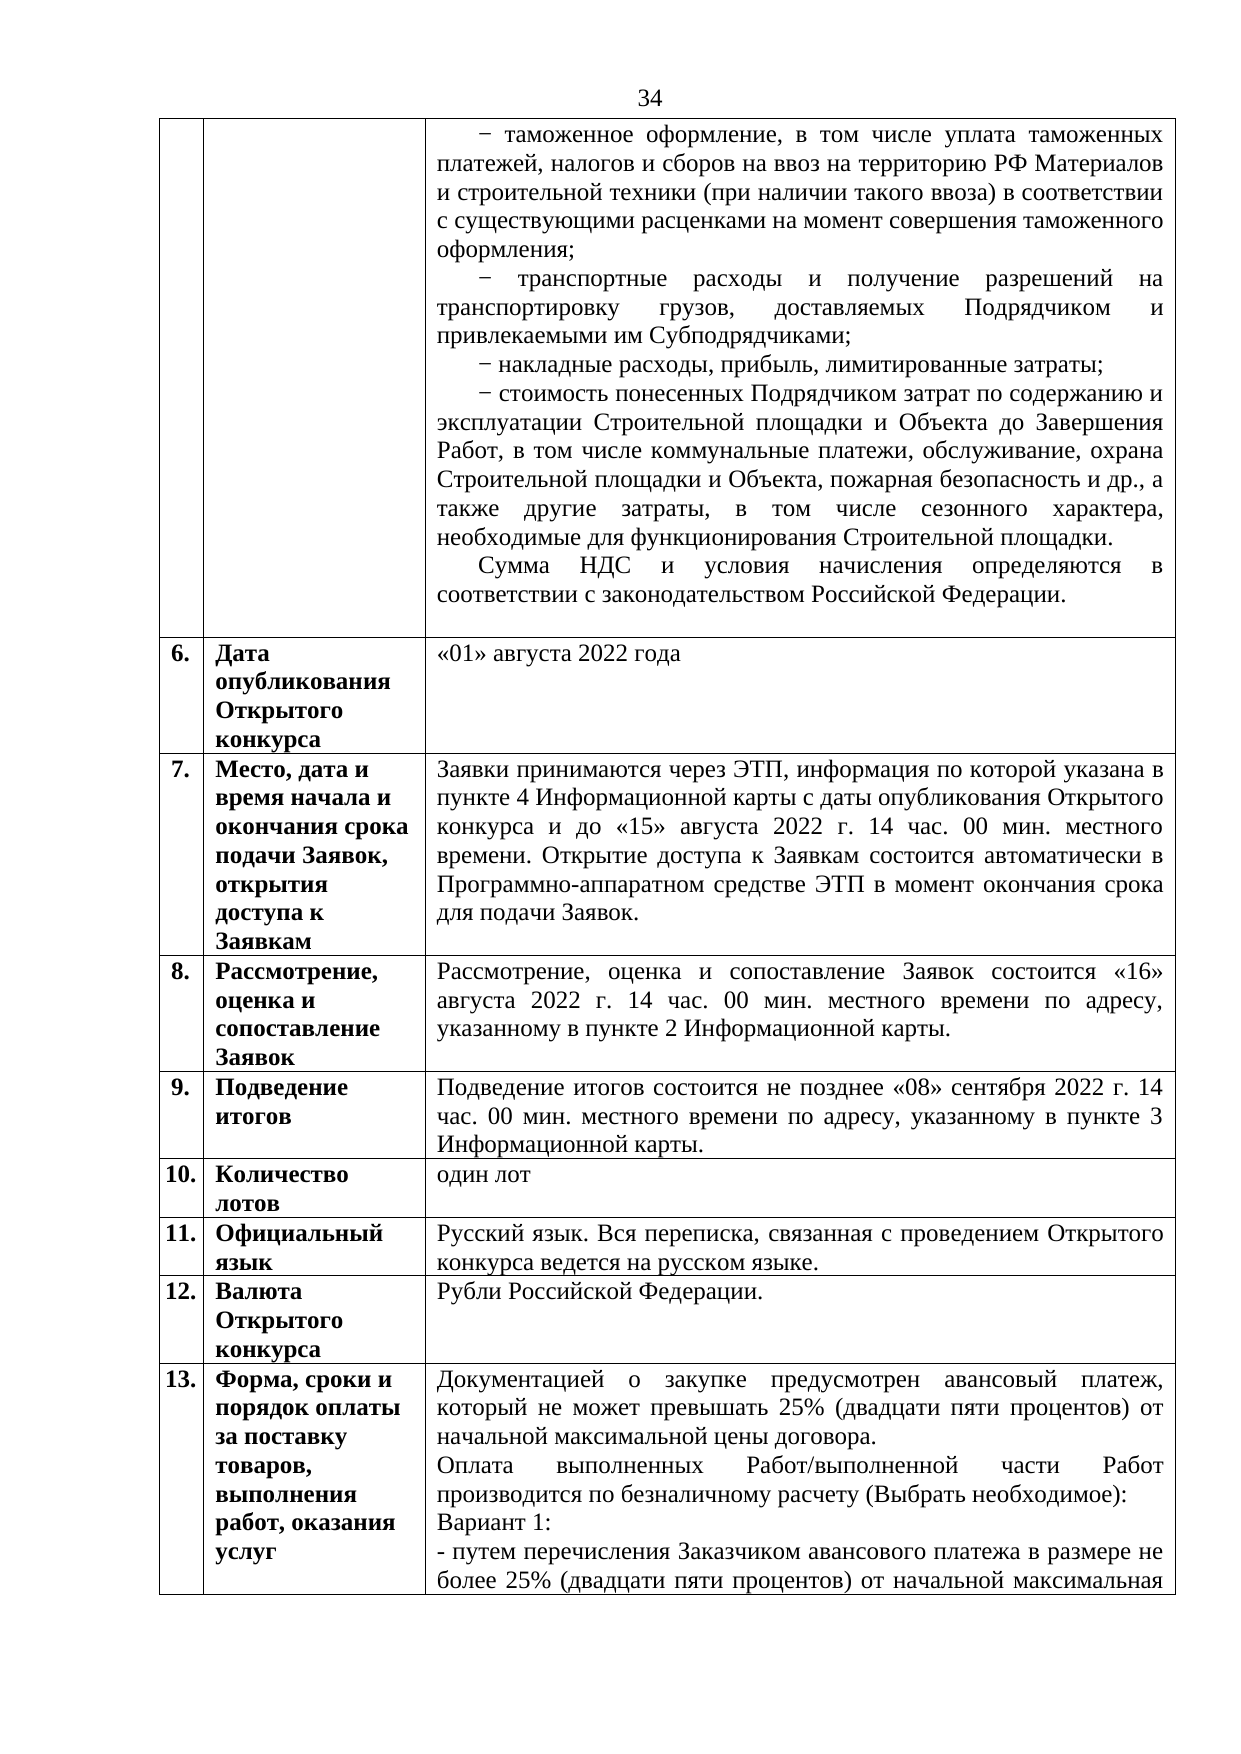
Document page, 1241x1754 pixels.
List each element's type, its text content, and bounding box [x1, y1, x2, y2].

table_cell Официальный язык [204, 1218, 425, 1275]
table_cell один лот [426, 1159, 1175, 1217]
table_cell 11. [160, 1218, 203, 1275]
table_cell Русский язык. Вся переписка, связанная с проведением Открытого конкурса ведется на русском языке. [426, 1218, 1175, 1275]
table_cell 8. [160, 956, 203, 1071]
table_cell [204, 1364, 425, 1594]
table_cell 10. [160, 1159, 203, 1217]
table_cell 13. [160, 1364, 203, 1594]
table_cell «01» августа 2022 года [426, 638, 1175, 753]
table_cell Рубли Российской Федерации. [426, 1276, 1175, 1363]
table_cell 5. [160, 119, 203, 637]
table_cell Подведение итогов состоится не позднее «08» сентября 2022 г. 14 час. 00 мин. местного времени по адресу, указанному в пункте 3 Информационной карты. [426, 1072, 1175, 1158]
table_cell 12. [160, 1276, 203, 1363]
table_cell Подведение итогов [204, 1072, 425, 1158]
table_cell 6. [160, 638, 203, 753]
table_cell 7. [160, 754, 203, 955]
table_cell Рассмотрение, оценка и сопоставление Заявок [204, 956, 425, 1071]
table_cell Заявки принимаются через ЭТП, информация по которой указана в пункте 4 Информационной карты с даты опубликования Открытого конкурса и до «15» августа 2022 г. 14 час. 00 мин. местного времени. Открытие доступа к Заявкам состоится автоматически в Программно-аппаратном средстве ЭТП в момент окончания срока для подачи Заявок. [426, 754, 1175, 955]
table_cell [204, 119, 425, 637]
table_cell Дата опубликования Открытого конкурса [204, 638, 425, 753]
table_cell Количество лотов [204, 1159, 425, 1217]
table_cell Место, дата и время начала и окончания срока подачи Заявок, открытия доступа к Заявкам [204, 754, 425, 955]
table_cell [426, 1364, 1175, 1594]
table_cell 9. [160, 1072, 203, 1158]
table_cell Валюта Открытого конкурса [204, 1276, 425, 1363]
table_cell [426, 119, 1175, 637]
table_cell Рассмотрение, оценка и сопоставление Заявок состоится «16» августа 2022 г. 14 час. 00 мин. местного времени по адресу, указанному в пункте 2 Информационной карты. [426, 956, 1175, 1071]
